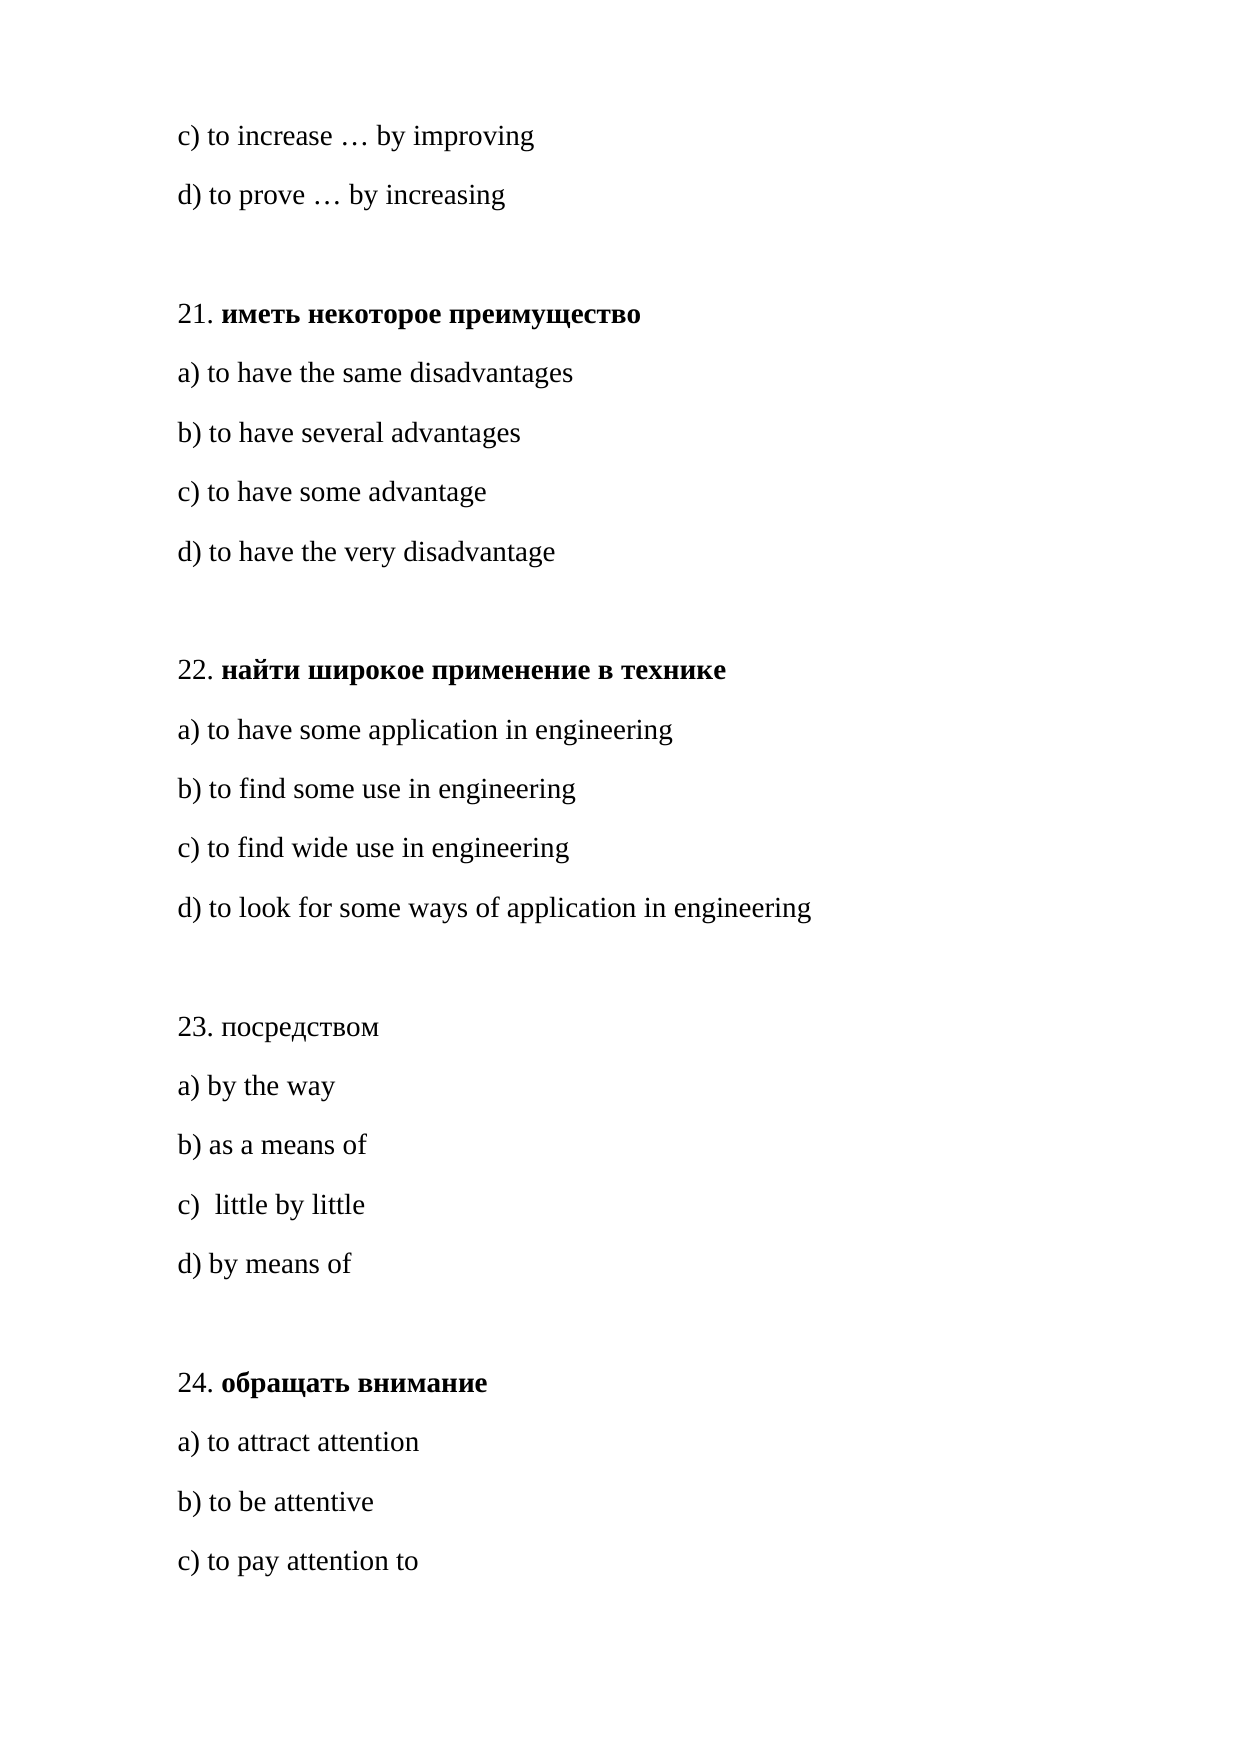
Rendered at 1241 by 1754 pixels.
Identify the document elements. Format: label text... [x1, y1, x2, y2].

text c) to increase … by improving [177, 118, 1152, 152]
text 22. найти широкое применение в технике [177, 652, 1152, 686]
text a) to have the same disadvantages [177, 356, 1152, 389]
text c) little by little [177, 1187, 1152, 1220]
text b) as a means of [177, 1127, 1152, 1161]
text a) to have some application in engineering [177, 712, 1152, 745]
text d) to have the very disadvantage [177, 534, 1152, 567]
text 23. посредством [177, 1009, 1152, 1042]
text b) to be attentive [177, 1484, 1152, 1517]
text c) to find wide use in engineering [177, 831, 1152, 864]
text a) by the way [177, 1068, 1152, 1102]
text b) to have several advantages [177, 415, 1152, 448]
text d) to prove … by increasing [177, 177, 1152, 211]
text c) to pay attention to [177, 1543, 1152, 1577]
text c) to have some advantage [177, 474, 1152, 508]
text 24. обращать внимание [177, 1365, 1152, 1398]
text d) by means of [177, 1246, 1152, 1280]
text d) to look for some ways of application in engineering [177, 890, 1152, 923]
text 21. иметь некоторое преимущество [177, 296, 1152, 330]
text a) to attract attention [177, 1424, 1152, 1458]
text b) to find some use in engineering [177, 771, 1152, 805]
